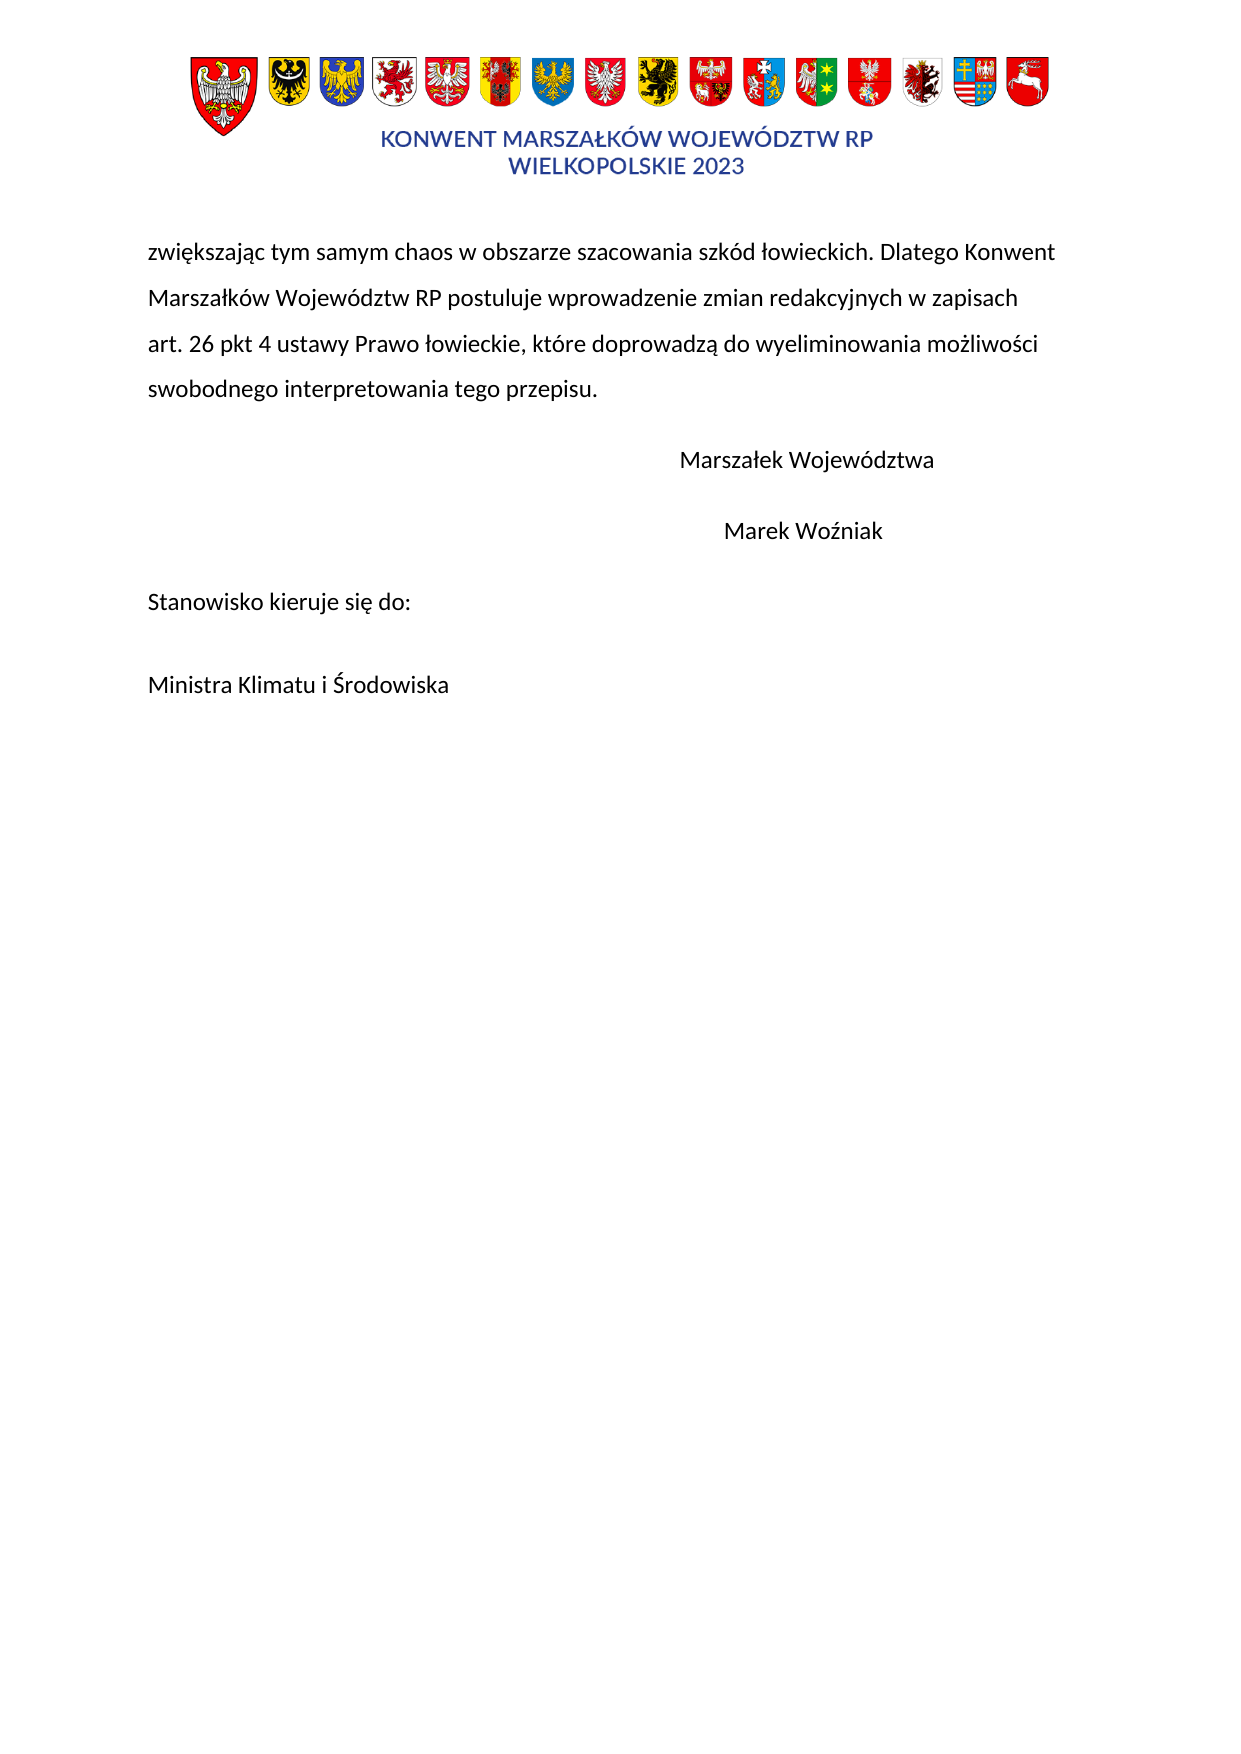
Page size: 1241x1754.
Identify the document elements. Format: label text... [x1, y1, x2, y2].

text Ministra Klimatu i Środowiska [148, 669, 1122, 699]
text Marek Woźniak [724, 515, 1122, 546]
picture [125, 41, 1115, 197]
text Stanowisko kieruje się do: [148, 586, 1122, 616]
text Marszałek Województwa [679, 444, 1122, 475]
